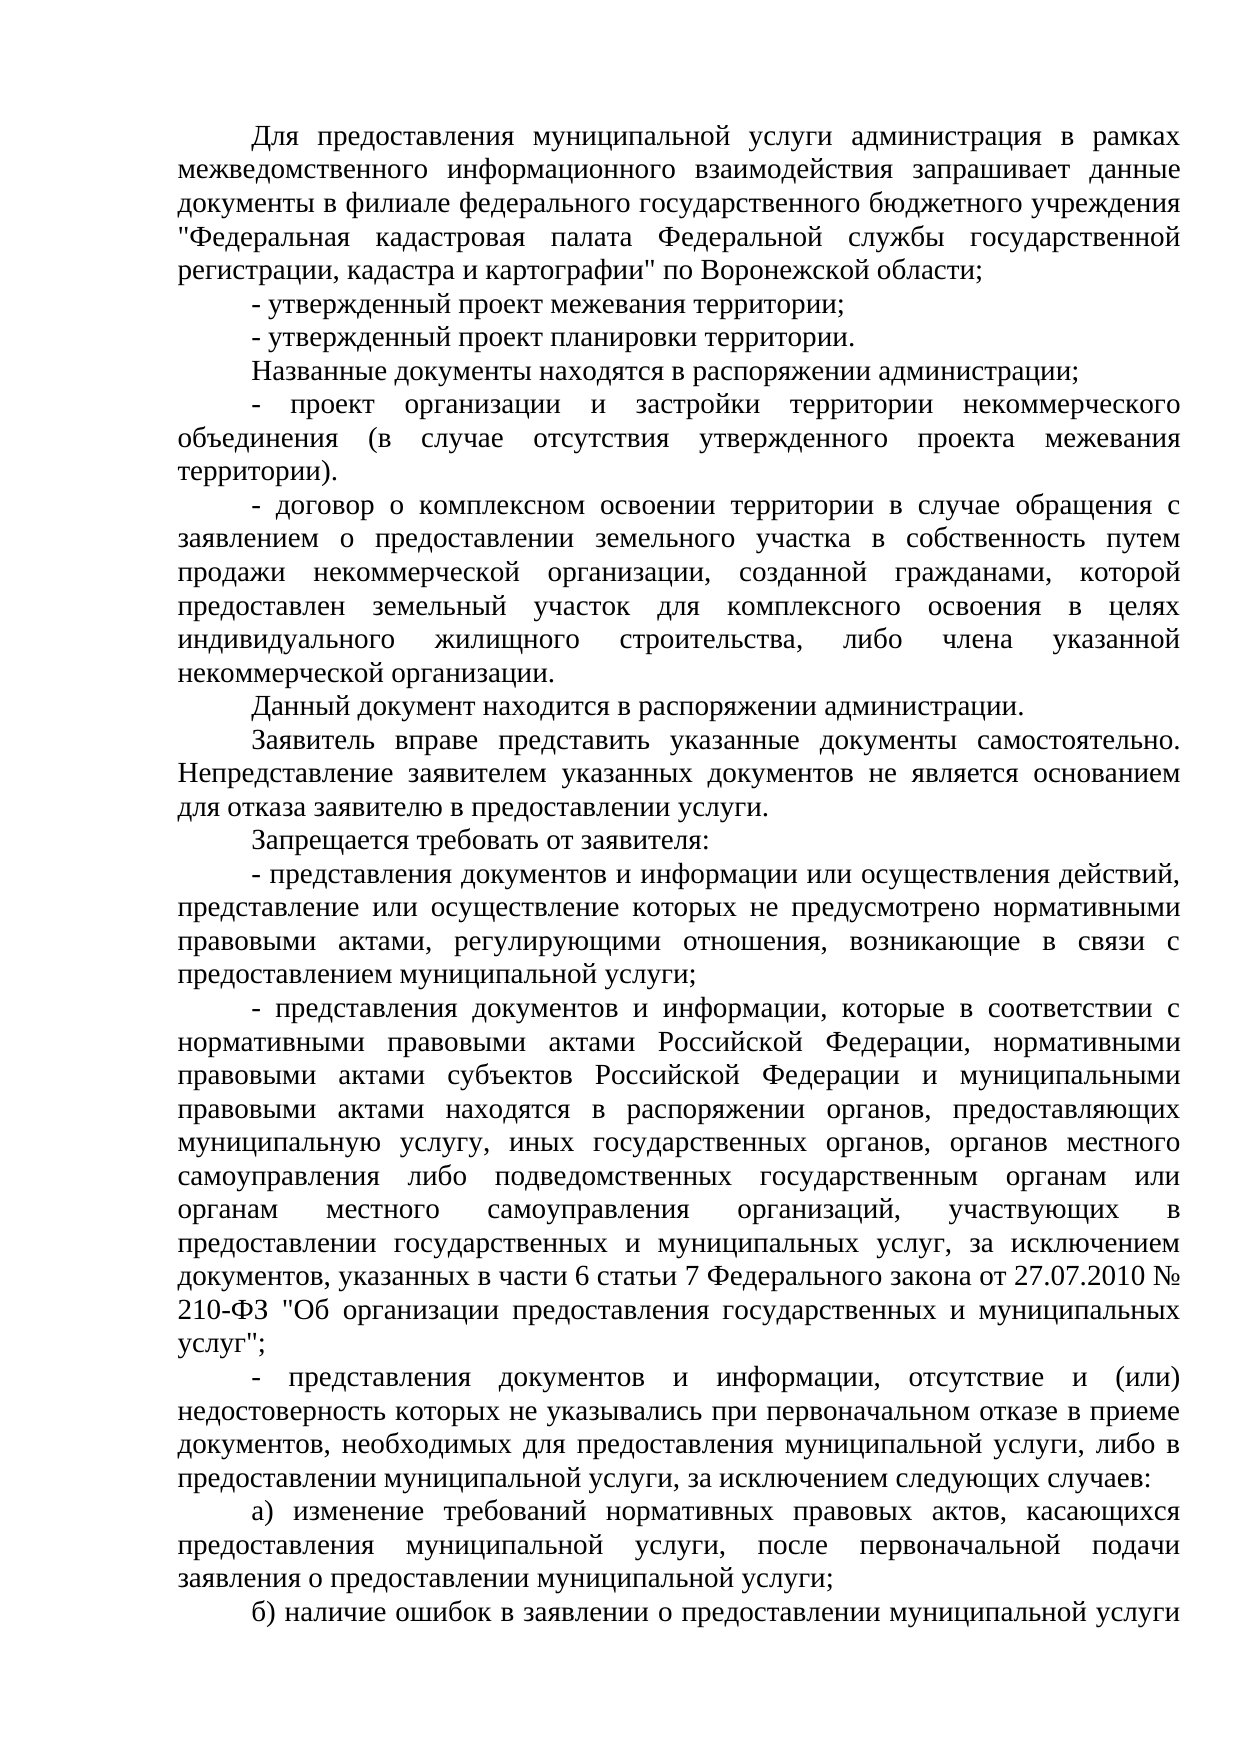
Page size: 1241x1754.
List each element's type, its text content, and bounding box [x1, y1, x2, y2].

text - договор о комплексном освоении территории в случае обращения с заявлением о предоставлении земельного участка в собственность путем продажи некоммерческой организации, созданной гражданами, которой предоставлен земельный участок для комплексного освоения в целях индивидуального жилищного строительства, либо члена указанной некоммерческой организации. [177, 487, 1181, 688]
text Данный документ находится в распоряжении администрации. [177, 688, 1181, 722]
text Запрещается требовать от заявителя: [177, 822, 1181, 856]
text Для предоставления муниципальной услуги администрация в рамках межведомственного информационного взаимодействия запрашивает данные документы в филиале федерального государственного бюджетного учреждения "Федеральная кадастровая палата Федеральной службы государственной регистрации, кадастра и картографии" по Воронежской области; [177, 118, 1181, 286]
text - утвержденный проект планировки территории. [177, 319, 1181, 353]
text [177, 1594, 1181, 1627]
text - представления документов и информации или осуществления действий, представление или осуществление которых не предусмотрено нормативными правовыми актами, регулирующими отношения, возникающие в связи с предоставлением муниципальной услуги; [177, 856, 1181, 990]
text - проект организации и застройки территории некоммерческого объединения (в случае отсутствия утвержденного проекта межевания территории). [177, 386, 1181, 487]
text - утвержденный проект межевания территории; [177, 286, 1181, 319]
text - представления документов и информации, которые в соответствии с нормативными правовыми актами Российской Федерации, нормативными правовыми актами субъектов Российской Федерации и муниципальными правовыми актами находятся в распоряжении органов, предоставляющих муниципальную услугу, иных государственных органов, органов местного самоуправления либо подведомственных государственным органам или органам местного самоуправления организаций, участвующих в предоставлении государственных и муниципальных услуг, за исключением документов, указанных в части 6 статьи 7 Федерального закона от 27.07.2010 № 210-ФЗ "Об организации предоставления государственных и муниципальных услуг"; [177, 990, 1181, 1359]
text Заявитель вправе представить указанные документы самостоятельно. Непредставление заявителем указанных документов не является основанием для отказа заявителю в предоставлении услуги. [177, 722, 1181, 822]
text а) изменение требований нормативных правовых актов, касающихся предоставления муниципальной услуги, после первоначальной подачи заявления о предоставлении муниципальной услуги; [177, 1493, 1181, 1594]
text - представления документов и информации, отсутствие и (или) недостоверность которых не указывались при первоначальном отказе в приеме документов, необходимых для предоставления муниципальной услуги, либо в предоставлении муниципальной услуги, за исключением следующих случаев: [177, 1359, 1181, 1493]
text Названные документы находятся в распоряжении администрации; [177, 353, 1181, 386]
